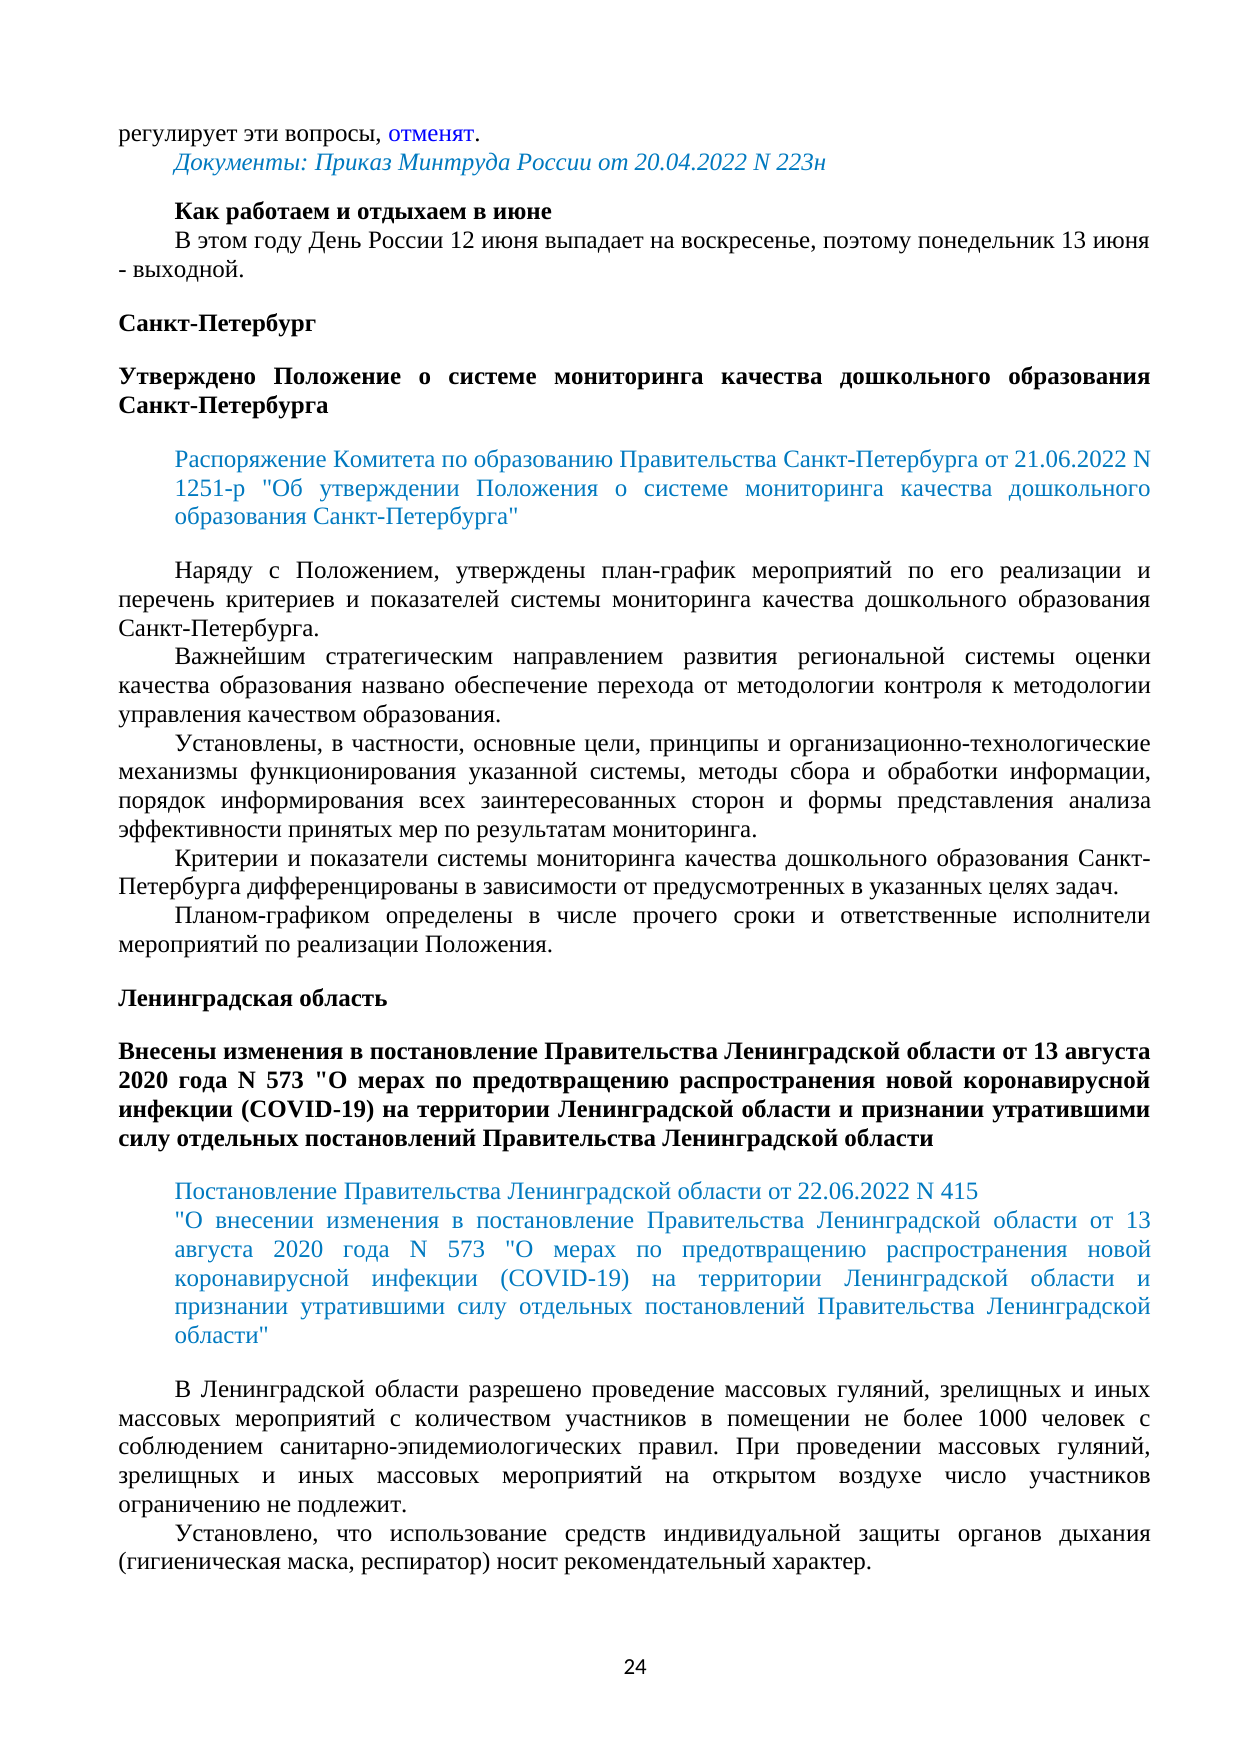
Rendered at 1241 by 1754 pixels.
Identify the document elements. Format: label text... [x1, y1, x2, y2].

subtitle Ленинградская область [118, 983, 1152, 1011]
text Установлены, в частности, основные цели, принципы и организационно-технологические механизмы функционирования указанной системы, методы сбора и обработки информации, порядок информирования всех заинтересованных сторон и формы представления анализа эффективности принятых мер по результатам мониторинга. [118, 728, 1152, 843]
text Внесены изменения в постановление Правительства Ленинградской области от 13 августа 2020 года N 573 "О мерах по предотвращению распространения новой коронавирусной инфекции (COVID-19) на территории Ленинградской области и признании утратившими силу отдельных постановлений Правительства Ленинградской области [118, 1036, 1152, 1151]
text Документы: Приказ Минтруда России от 20.04.2022 N 223н [118, 147, 1152, 176]
text Распоряжение Комитета по образованию Правительства Санкт-Петербурга от 21.06.2022 N 1251-р "Об утверждении Положения о системе мониторинга качества дошкольного образования Санкт-Петербурга" [174, 444, 1152, 530]
text Важнейшим стратегическим направлением развития региональной системы оценки качества образования названо обеспечение перехода от методологии контроля к методологии управления качеством образования. [118, 641, 1152, 728]
text Установлено, что использование средств индивидуальной защиты органов дыхания (гигиеническая маска, респиратор) носит рекомендательный характер. [118, 1518, 1152, 1575]
text Наряду с Положением, утверждены план-график мероприятий по его реализации и перечень критериев и показателей системы мониторинга качества дошкольного образования Санкт-Петербурга. [118, 555, 1152, 641]
text Как работаем и отдыхаем в июне [118, 196, 1152, 225]
text Постановление Правительства Ленинградской области от 22.06.2022 N 415 [174, 1176, 1152, 1205]
text В Ленинградской области разрешено проведение массовых гуляний, зрелищных и иных массовых мероприятий с количеством участников в помещении не более 1000 человек с соблюдением санитарно-эпидемиологических правил. При проведении массовых гуляний, зрелищных и иных массовых мероприятий на открытом воздухе число участников ограничению не подлежит. [118, 1374, 1152, 1518]
text Критерии и показатели системы мониторинга качества дошкольного образования Санкт-Петербурга дифференцированы в зависимости от предусмотренных в указанных целях задач. [118, 843, 1152, 900]
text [118, 118, 1152, 147]
text В этом году День России 12 июня выпадает на воскресенье, поэтому понедельник 13 июня - выходной. [118, 225, 1152, 283]
text Утверждено Положение о системе мониторинга качества дошкольного образования Санкт-Петербурга [118, 361, 1152, 419]
subtitle Санкт-Петербург [118, 308, 1152, 336]
text Планом-графиком определены в числе прочего сроки и ответственные исполнители мероприятий по реализации Положения. [118, 900, 1152, 958]
text "О внесении изменения в постановление Правительства Ленинградской области от 13 августа 2020 года N 573 "О мерах по предотвращению распространения новой коронавирусной инфекции (COVID-19) на территории Ленинградской области и признании утратившими силу отдельных постановлений Правительства Ленинградской области" [174, 1205, 1152, 1349]
